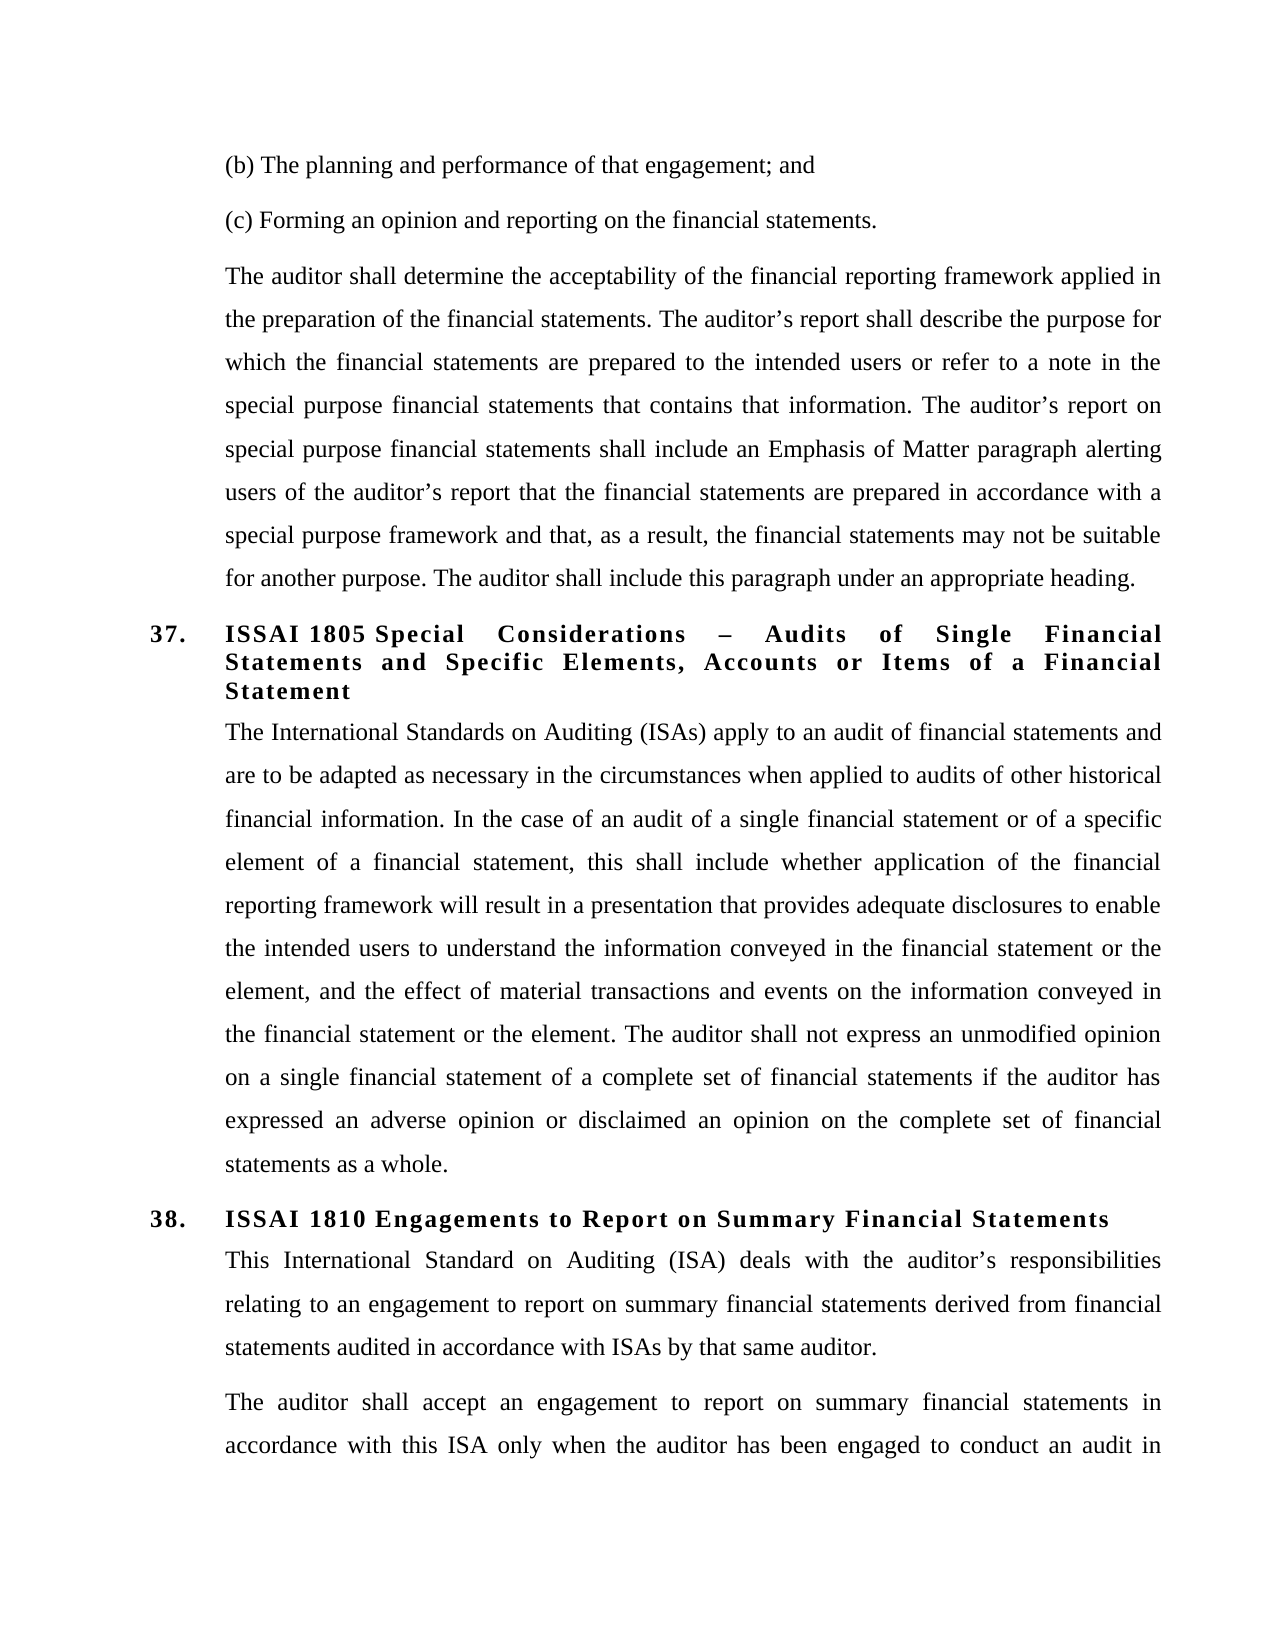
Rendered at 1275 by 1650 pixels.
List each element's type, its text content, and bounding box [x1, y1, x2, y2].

subtitle ISSAI 1810 Engagements to Report on Summary Financial Statements [150, 1204, 1162, 1233]
text The International Standards on Auditing (ISAs) apply to an audit of financial statements and are to be adapted as necessary in the circumstances when applied to audits of other historical financial information. In the case of an audit of a single financial statement or of a specific element of a financial statement, this shall include whether application of the financial reporting framework will result in a presentation that provides adequate disclosures to enable the intended users to understand the information conveyed in the financial statement or the element, and the effect of material transactions and events on the information conveyed in the financial statement or the element. The auditor shall not express an unmodified opinion on a single financial statement of a complete set of financial statements if the auditor has expressed an adverse opinion or disclaimed an opinion on the complete set of financial statements as a whole. [225, 717, 1162, 1177]
text This International Standard on Auditing (ISA) deals with the auditor’s responsibilities relating to an engagement to report on summary financial statements derived from financial statements audited in accordance with ISAs by that same auditor. [225, 1246, 1162, 1361]
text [225, 1387, 1162, 1459]
text (b) The planning and performance of that engagement; and [225, 150, 1162, 179]
text (c) Forming an opinion and reporting on the financial statements. [225, 206, 1162, 234]
subtitle ISSAI 1805 Special Considerations – Audits of Single Financial Statements and Specific Elements, Accounts or Items of a Financial Statement [150, 619, 1162, 705]
text The auditor shall determine the acceptability of the financial reporting framework applied in the preparation of the financial statements. The auditor’s report shall describe the purpose for which the financial statements are prepared to the intended users or refer to a note in the special purpose financial statements that contains that information. The auditor’s report on special purpose financial statements shall include an Emphasis of Matter paragraph alerting users of the auditor’s report that the financial statements are prepared in accordance with a special purpose framework and that, as a result, the financial statements may not be suitable for another purpose. The auditor shall include this paragraph under an appropriate heading. [225, 261, 1162, 592]
